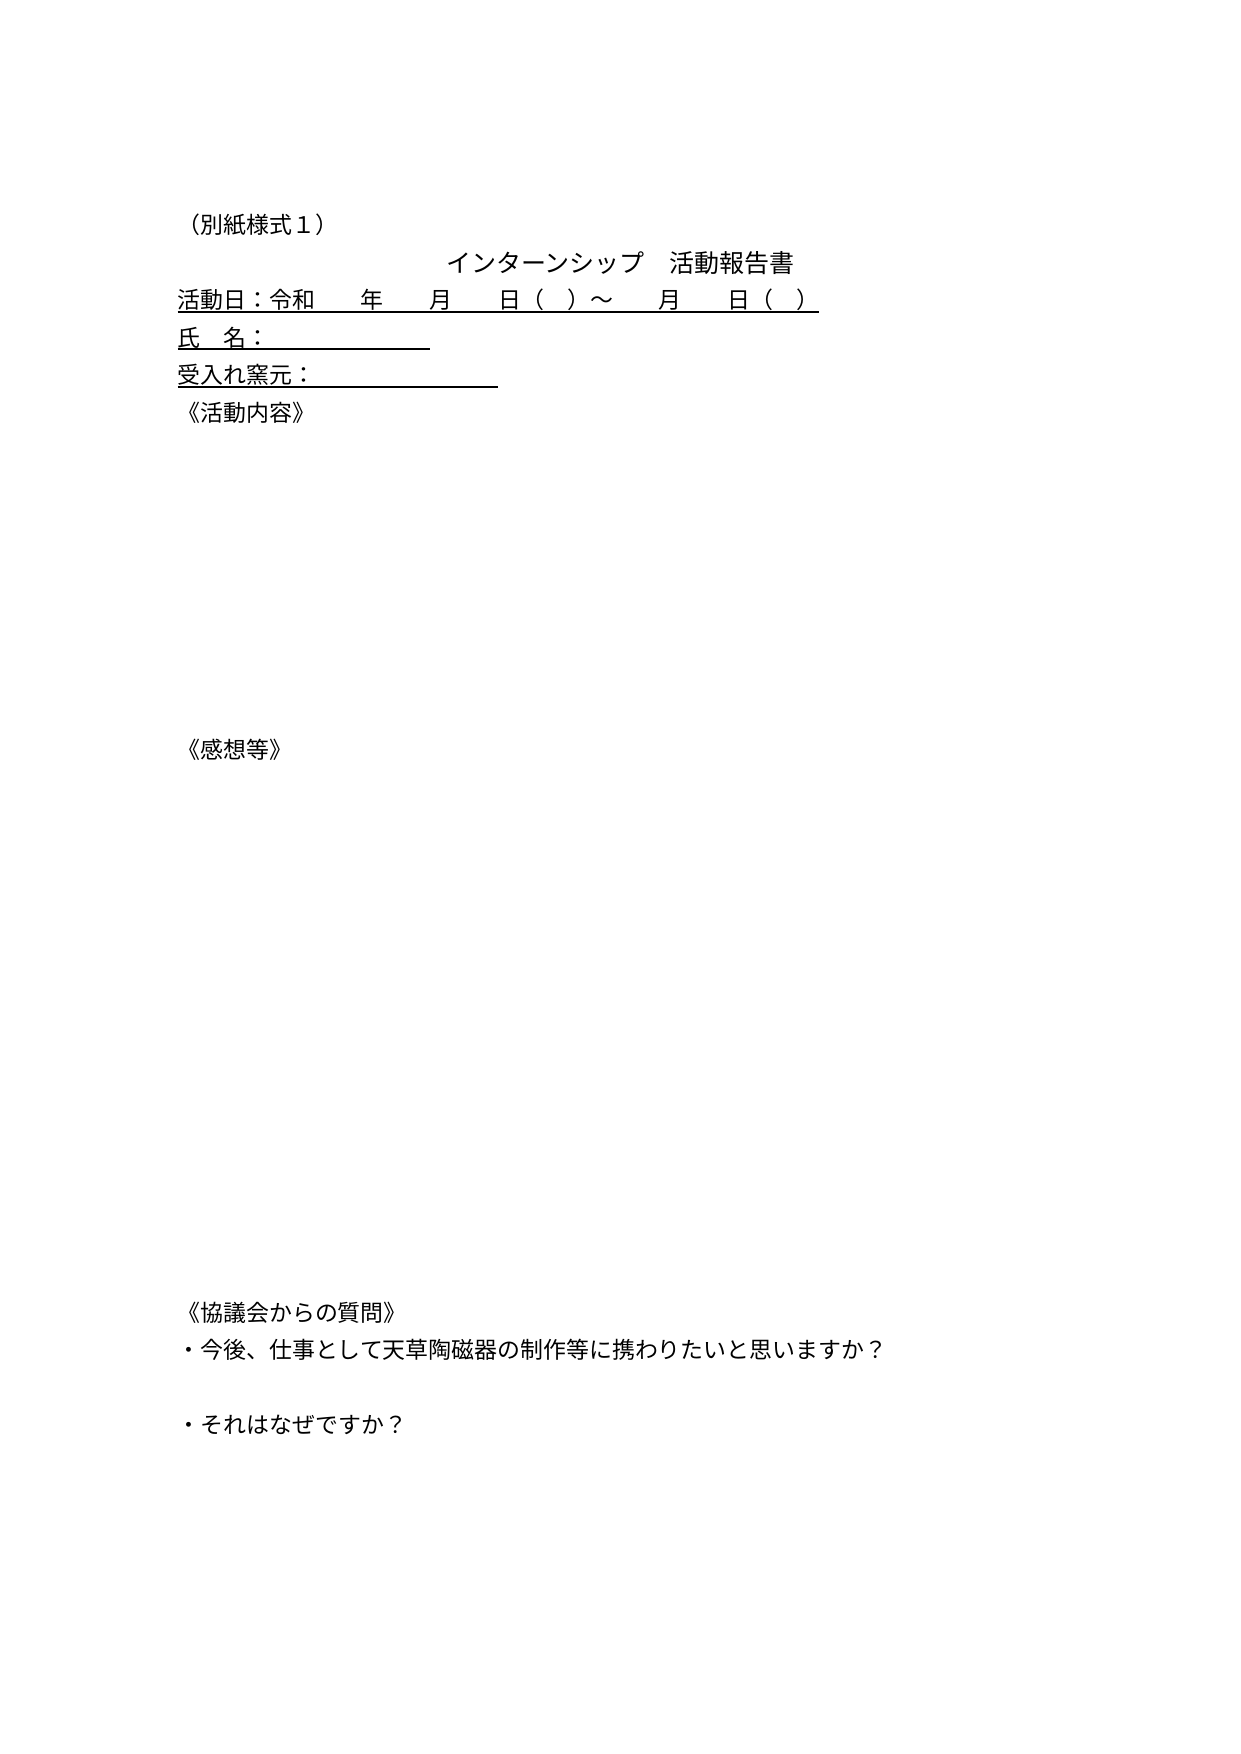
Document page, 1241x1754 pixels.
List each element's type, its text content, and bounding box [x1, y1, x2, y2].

text 《協議会からの質問》 [177, 1293, 1063, 1330]
text 受入れ窯元： [177, 355, 1063, 393]
text ・今後、仕事として天草陶磁器の制作等に携わりたいと思いますか？ [177, 1330, 1063, 1368]
text インターンシップ 活動報告書 [177, 243, 1063, 280]
text ・それはなぜですか？ [177, 1405, 1063, 1443]
text 氏 名： [177, 318, 1063, 355]
text 《活動内容》 [177, 393, 1063, 430]
text （別紙様式１） [177, 205, 1063, 243]
text 《感想等》 [177, 730, 1063, 768]
text 活動日：令和 年 月 日（ ）～ 月 日（ ） [177, 280, 948, 318]
